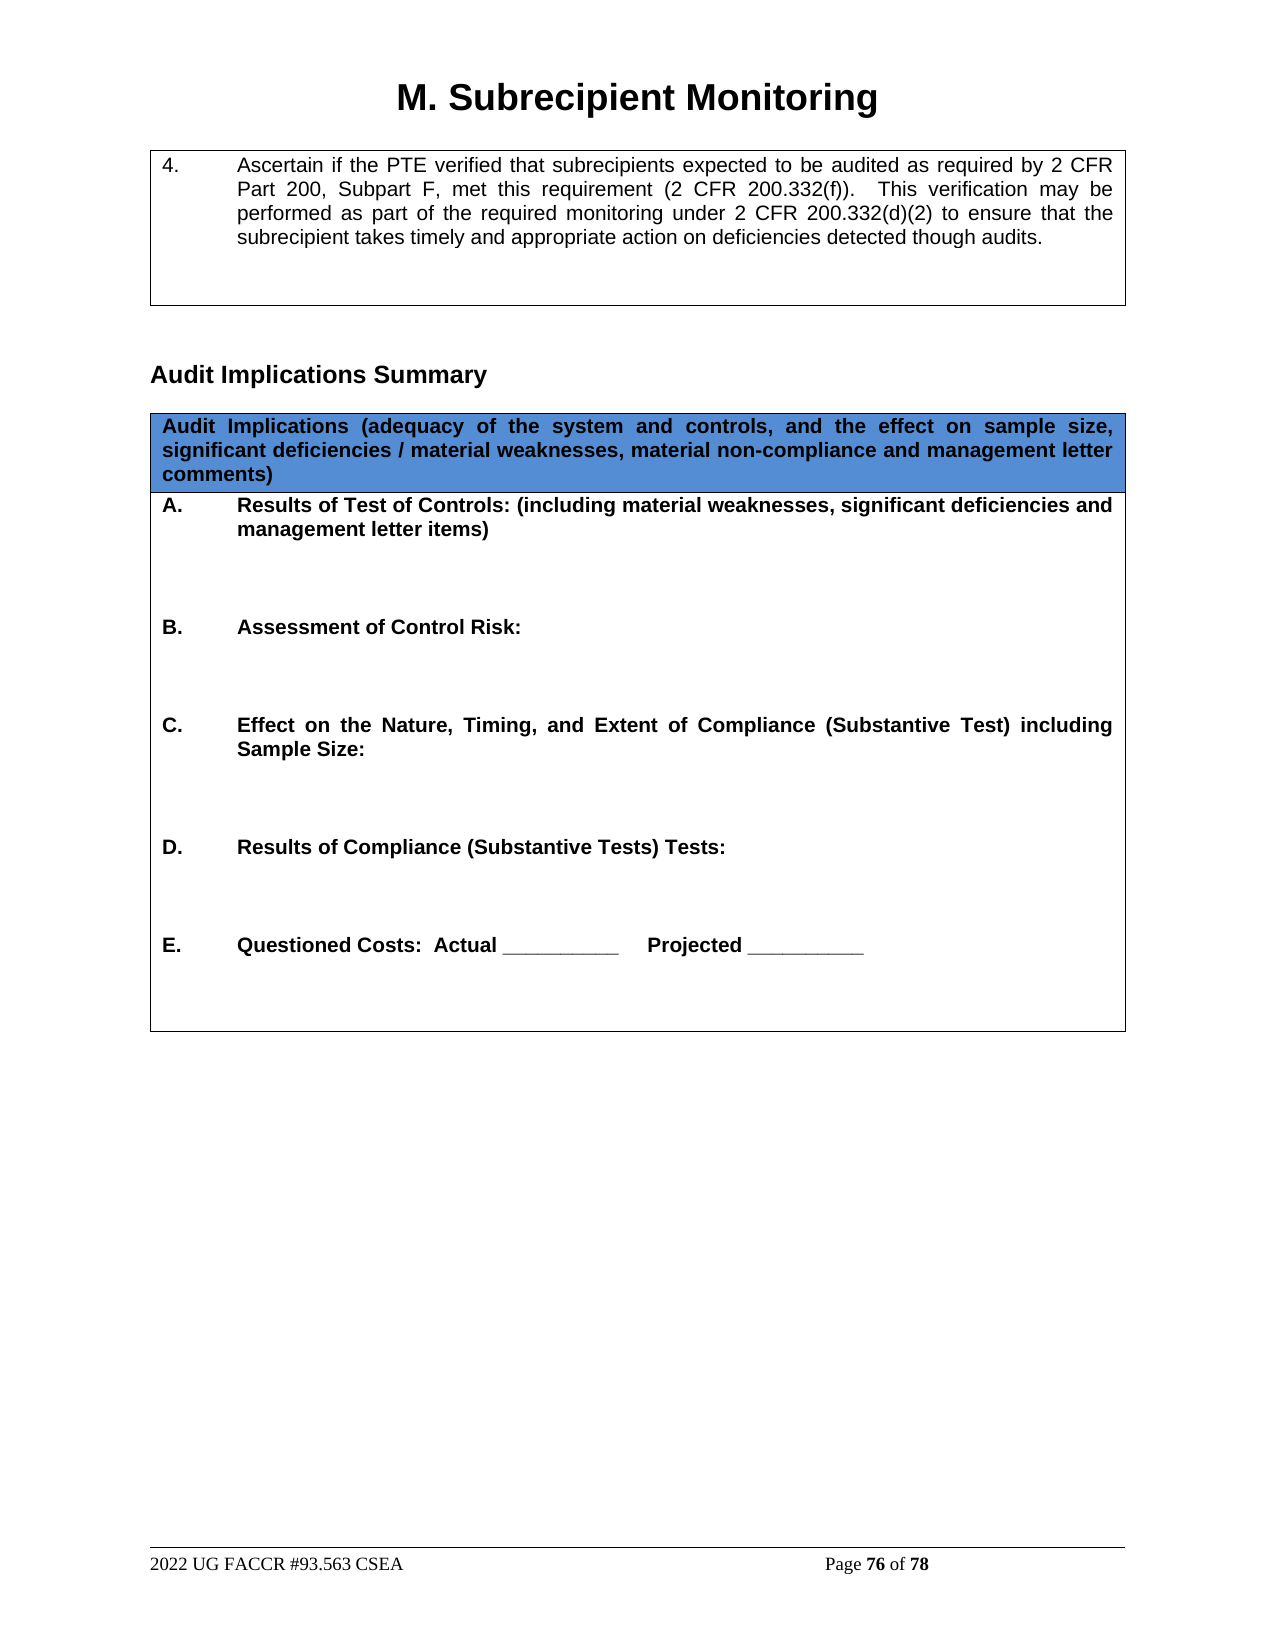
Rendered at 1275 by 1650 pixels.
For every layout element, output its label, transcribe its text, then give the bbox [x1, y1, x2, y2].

table_cell Results of Test of Controls: (including material weaknesses, significant deficiencies and management letter items) Assessment of Control Risk: Effect on the Nature, Timing, and Extent of Compliance (Substantive Test) including Sample Size: Results of Compliance (Substantive Tests) Tests: Questioned Costs: Actual __________ Projected __________ [151, 493, 1125, 1031]
subtitle Audit Implications Summary [150, 363, 1125, 388]
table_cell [151, 151, 1125, 305]
table_header Audit Implications (adequacy of the system and controls, and the effect on sample size, significant deficiencies / material weaknesses, material non-compliance and management letter comments) [151, 414, 1125, 492]
